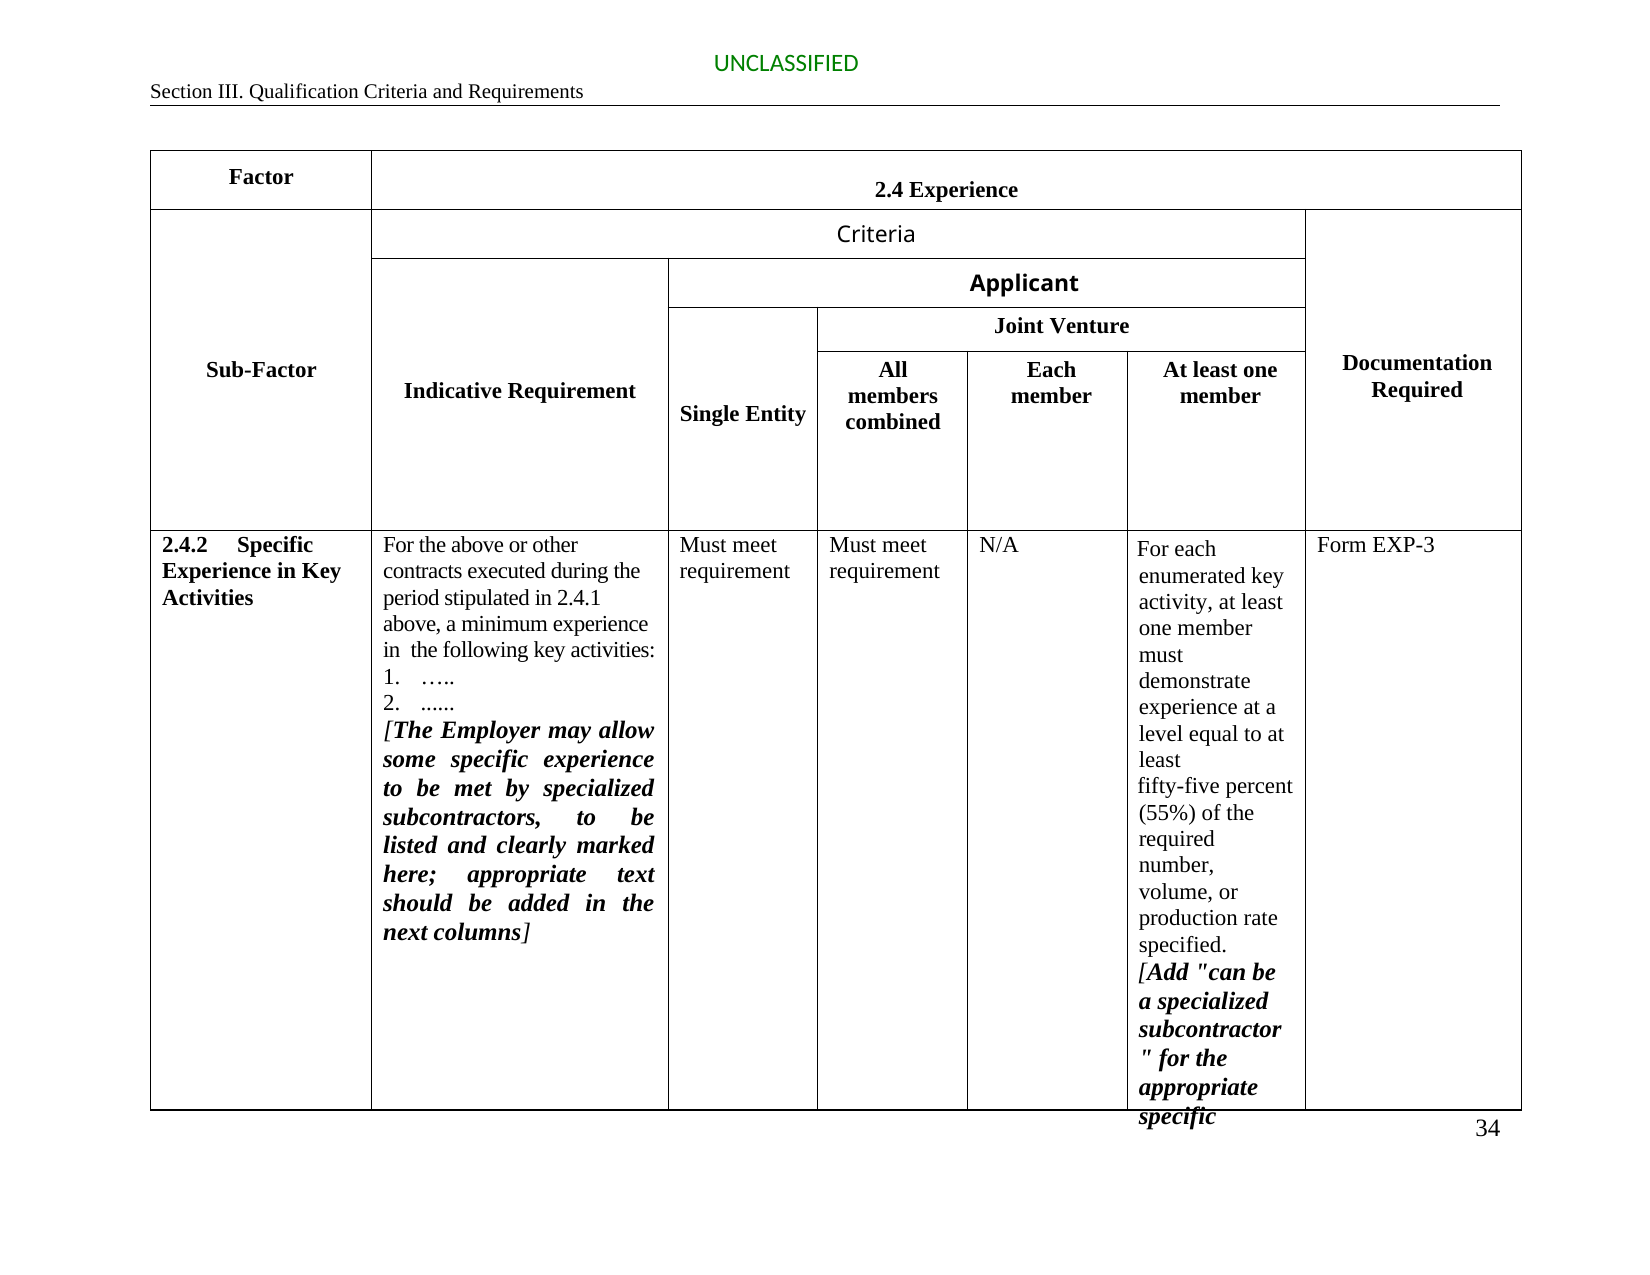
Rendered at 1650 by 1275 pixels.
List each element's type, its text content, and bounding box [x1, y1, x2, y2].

table_header Factor [151, 151, 371, 209]
table_cell Single Entity [669, 308, 817, 529]
table_cell For the above or other contracts executed during the period stipulated in 2.4.1 above, a minimum experience in the following key activities: ….. ...... [The Employer may allow some specific experience to be met by specialized subcontractors, to be listed and clearly marked here; appropriate text should be added in the next columns] [372, 531, 668, 1109]
table_cell Must meet requirement [818, 531, 967, 1109]
table_cell Applicant [669, 259, 1305, 307]
table_cell N/A [968, 531, 1127, 1109]
table_cell Documentation Required [1306, 210, 1521, 529]
table_header 2.4 Experience [372, 151, 1521, 209]
table_cell Must meet requirement [669, 531, 817, 1109]
table_cell At least one member [1128, 352, 1305, 529]
table_cell 2.4.2 Specific Experience in Key Activities [151, 531, 371, 1109]
table_cell Form EXP-3 [1306, 531, 1521, 1109]
table_cell Joint Venture [818, 308, 1305, 351]
table_cell Sub-Factor [151, 210, 371, 529]
table_cell For each enumerated key activity, at least one member must demonstrate experience at a level equal to at least fifty-five percent (55%) of the required number, volume, or production rate specified. [Add "can be a specialized subcontractor" for the appropriate specific experience criteria identified in the second column] [1128, 531, 1305, 1109]
table_cell All members combined [818, 352, 967, 529]
table_cell Indicative Requirement [372, 259, 668, 529]
table_cell Criteria [372, 210, 1305, 258]
table_cell Each member [968, 352, 1127, 529]
